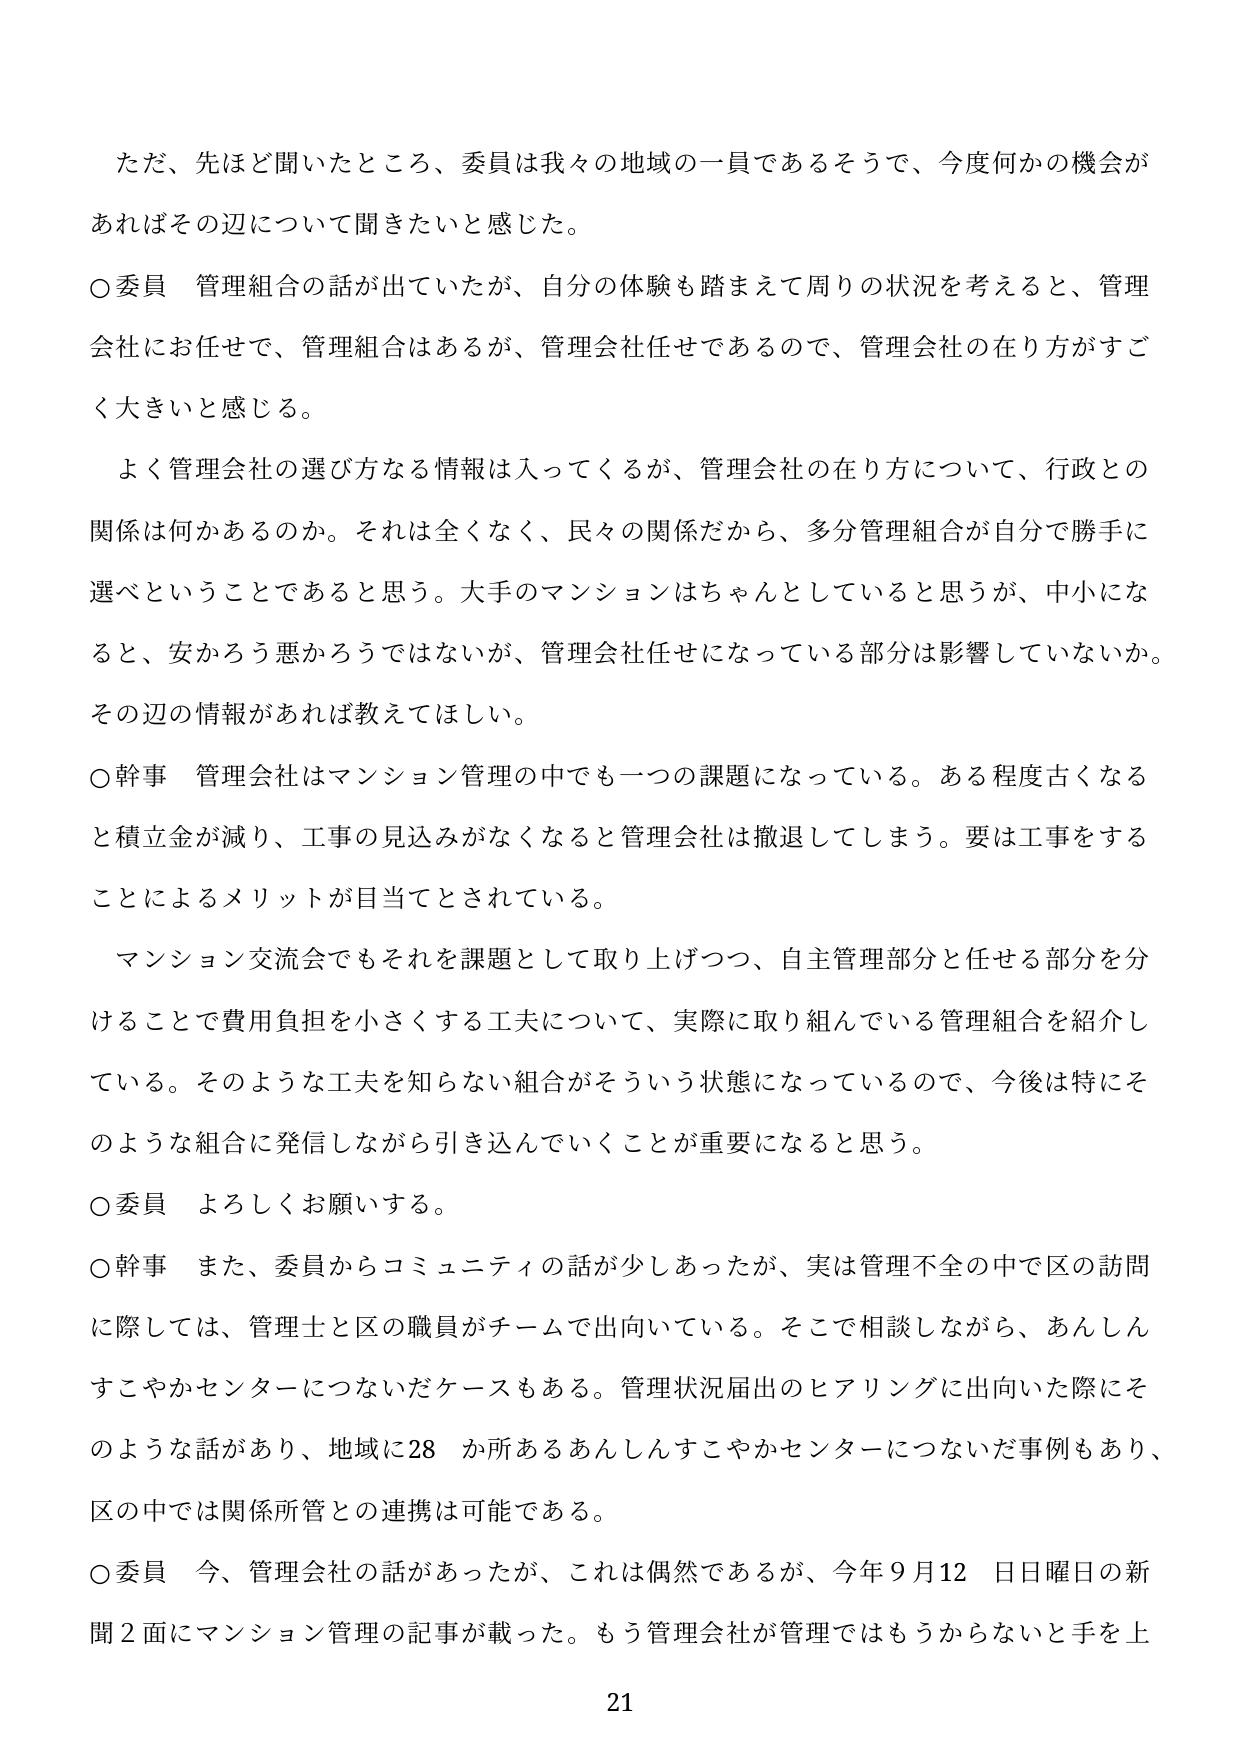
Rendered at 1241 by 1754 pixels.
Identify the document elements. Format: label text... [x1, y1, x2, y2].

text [89, 1540, 1151, 1662]
text よく管理会社の選び方なる情報は入ってくるが、管理会社の在り方について、行政との関係は何かあるのか。それは全くなく、民々の関係だから、多分管理組合が自分で勝手に選べということであると思う。大手のマンションはちゃんとしていると思うが、中小になると、安かろう悪かろうではないが、管理会社任せになっている部分は影響していないか。その辺の情報があれば教えてほしい。 [89, 437, 1151, 743]
text ただ、先ほど聞いたところ、委員は我々の地域の一員であるそうで、今度何かの機会があればその辺について聞きたいと感じた。 [89, 131, 1151, 253]
text ○幹事 管理会社はマンション管理の中でも一つの課題になっている。ある程度古くなると積立金が減り、工事の見込みがなくなると管理会社は撤退してしまう。要は工事をすることによるメリットが目当てとされている。 [89, 743, 1151, 927]
text マンション交流会でもそれを課題として取り上げつつ、自主管理部分と任せる部分を分けることで費用負担を小さくする工夫について、実際に取り組んでいる管理組合を紹介している。そのような工夫を知らない組合がそういう状態になっているので、今後は特にそのような組合に発信しながら引き込んでいくことが重要になると思う。 [89, 927, 1151, 1172]
text ○委員 管理組合の話が出ていたが、自分の体験も踏まえて周りの状況を考えると、管理会社にお任せで、管理組合はあるが、管理会社任せであるので、管理会社の在り方がすごく大きいと感じる。 [89, 253, 1151, 437]
text ○幹事 また、委員からコミュニティの話が少しあったが、実は管理不全の中で区の訪問に際しては、管理士と区の職員がチームで出向いている。そこで相談しながら、あんしんすこやかセンターにつないだケースもある。管理状況届出のヒアリングに出向いた際にそのような話があり、地域に28か所あるあんしんすこやかセンターにつないだ事例もあり、区の中では関係所管との連携は可能である。 [89, 1233, 1151, 1540]
text ○委員 よろしくお願いする。 [89, 1172, 1151, 1233]
